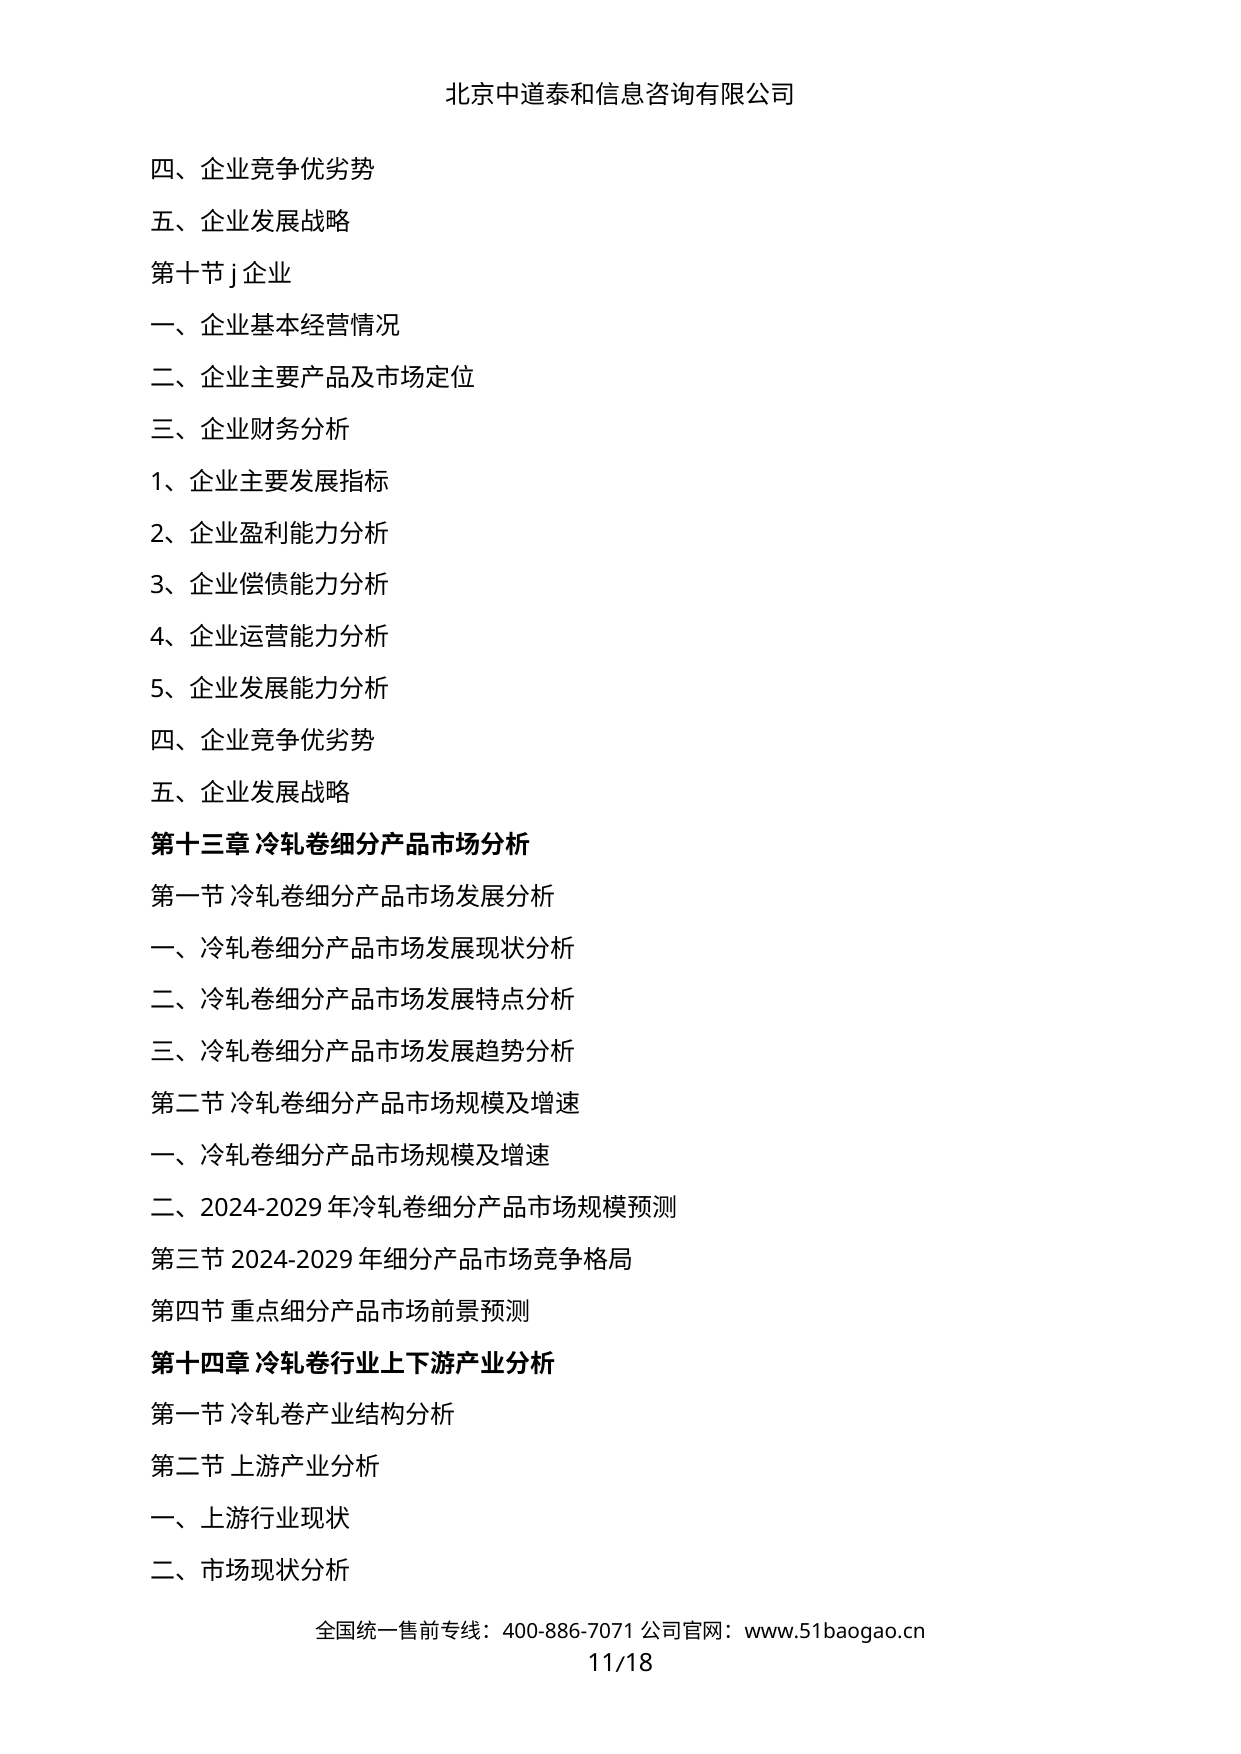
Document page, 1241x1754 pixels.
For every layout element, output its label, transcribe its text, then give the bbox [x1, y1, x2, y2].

text 1、企业主要发展指标 [150, 461, 1090, 497]
text 四、企业竞争优劣势 [150, 150, 1090, 186]
text 五、企业发展战略 [150, 202, 1090, 238]
text 一、冷轧卷细分产品市场发展现状分析 [150, 928, 1090, 964]
text 第十节 j企业 [150, 254, 1090, 290]
text 3、企业偿债能力分析 [150, 565, 1090, 601]
text 第一节 冷轧卷细分产品市场发展分析 [150, 876, 1090, 912]
text 二、市场现状分析 [150, 1551, 1090, 1587]
text 二、2024-2029年冷轧卷细分产品市场规模预测 [150, 1187, 1090, 1224]
text 四、企业竞争优劣势 [150, 721, 1090, 757]
text 二、企业主要产品及市场定位 [150, 357, 1090, 394]
text 五、企业发展战略 [150, 772, 1090, 809]
text 第四节 重点细分产品市场前景预测 [150, 1291, 1090, 1327]
text 三、企业财务分析 [150, 409, 1090, 446]
text 第十三章 冷轧卷细分产品市场分析 [150, 824, 1090, 861]
text 一、上游行业现状 [150, 1499, 1090, 1535]
text 一、冷轧卷细分产品市场规模及增速 [150, 1136, 1090, 1172]
text 2、企业盈利能力分析 [150, 513, 1090, 549]
text 二、冷轧卷细分产品市场发展特点分析 [150, 980, 1090, 1016]
text 第一节 冷轧卷产业结构分析 [150, 1395, 1090, 1431]
text 三、冷轧卷细分产品市场发展趋势分析 [150, 1032, 1090, 1068]
text 4、企业运营能力分析 [150, 617, 1090, 653]
text 第二节 冷轧卷细分产品市场规模及增速 [150, 1084, 1090, 1120]
text 第三节 2024-2029年细分产品市场竞争格局 [150, 1239, 1090, 1276]
text 5、企业发展能力分析 [150, 669, 1090, 705]
text 第十四章 冷轧卷行业上下游产业分析 [150, 1343, 1090, 1379]
text 一、企业基本经营情况 [150, 306, 1090, 342]
text 第二节 上游产业分析 [150, 1447, 1090, 1483]
